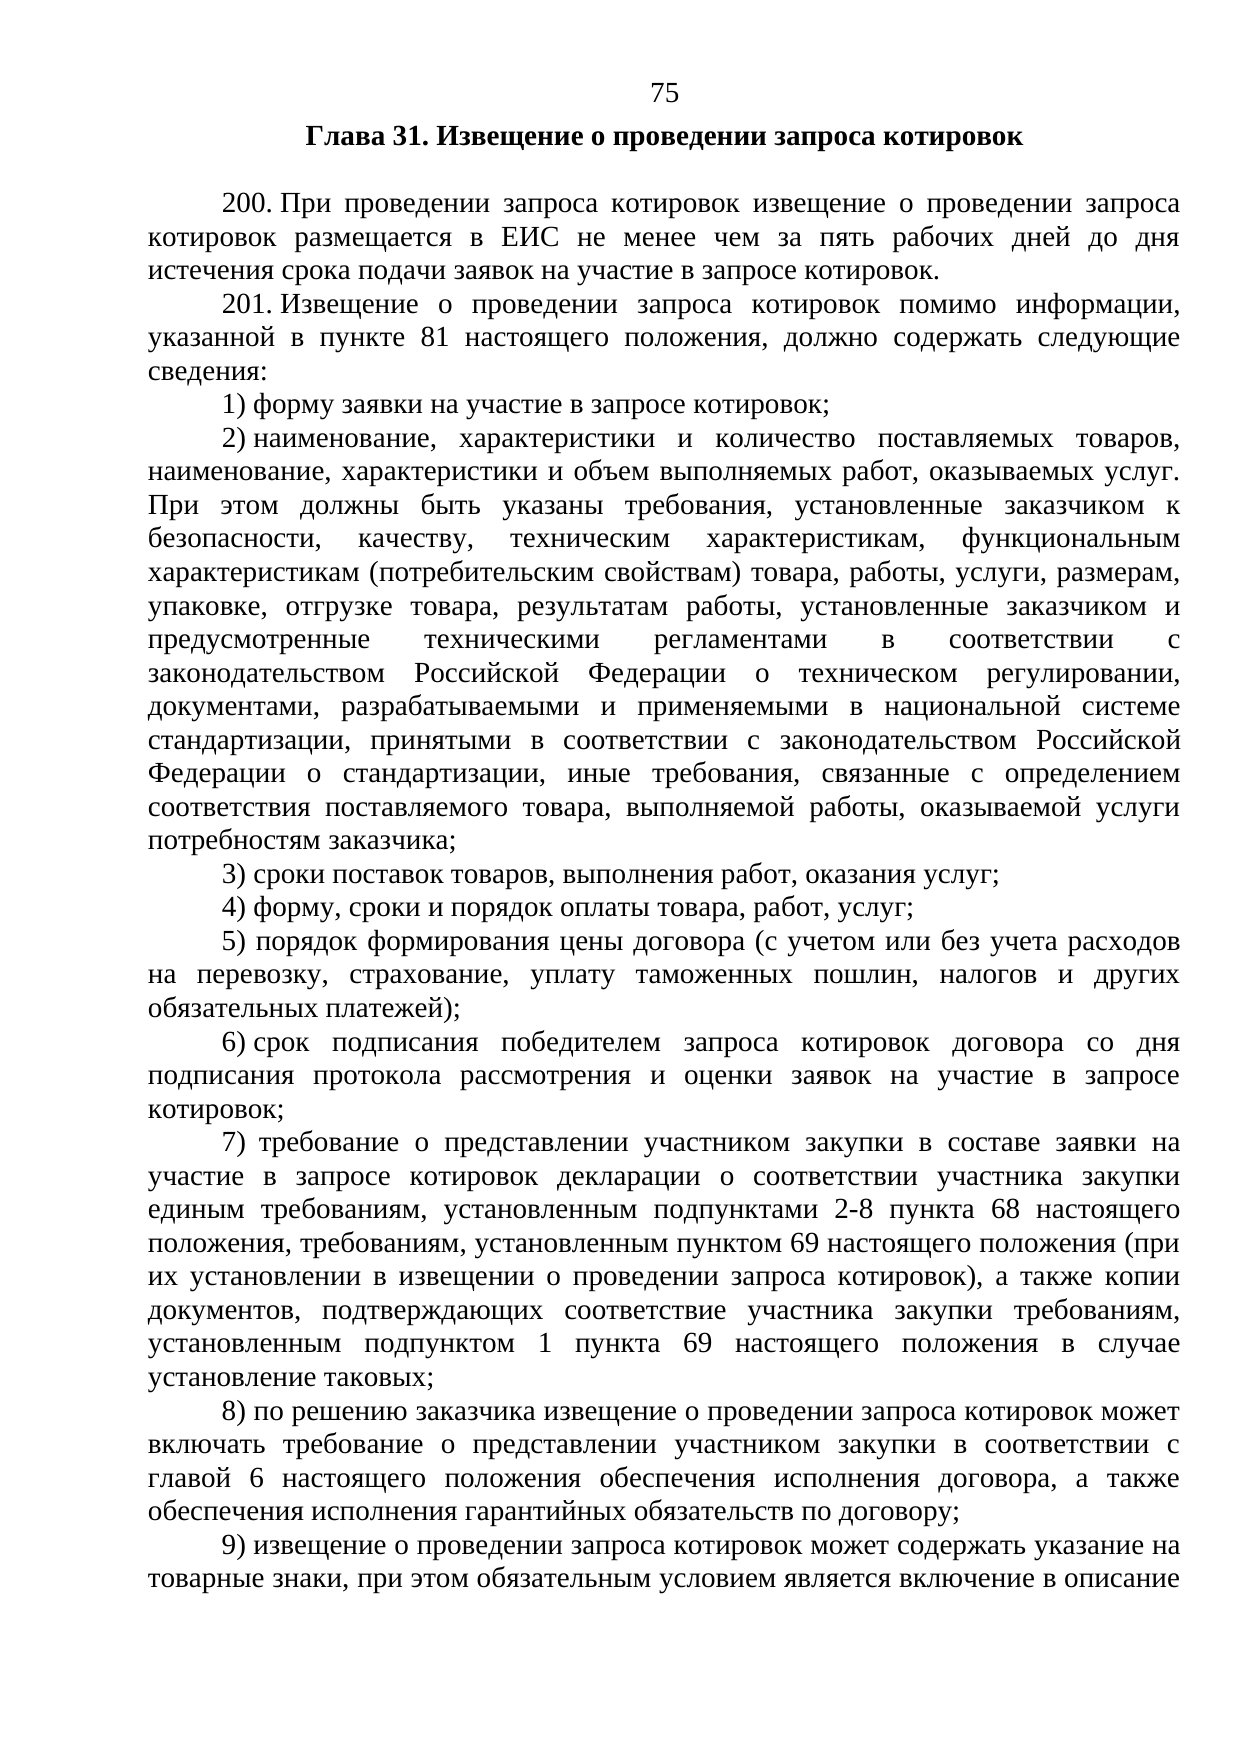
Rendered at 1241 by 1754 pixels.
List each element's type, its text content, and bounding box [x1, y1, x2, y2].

text 5) порядок формирования цены договора (с учетом или без учета расходов на перевозку, страхование, уплату таможенных пошлин, налогов и других обязательных платежей); [148, 923, 1181, 1024]
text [148, 1527, 1181, 1594]
text 200. При проведении запроса котировок извещение о проведении запроса котировок размещается в ЕИС не менее чем за пять рабочих дней до дня истечения срока подачи заявок на участие в запросе котировок. [148, 185, 1181, 286]
text 201. Извещение о проведении запроса котировок помимо информации, указанной в пункте 81 настоящего положения, должно содержать следующие сведения: [148, 286, 1181, 386]
text 1) форму заявки на участие в запросе котировок; [148, 386, 1181, 420]
text 7) требование о представлении участником закупки в составе заявки на участие в запросе котировок декларации о соответствии участника закупки единым требованиям, установленным подпунктами 2-8 пункта 68 настоящего положения, требованиям, установленным пунктом 69 настоящего положения (при их установлении в извещении о проведении запроса котировок), а также копии документов, подтверждающих соответствие участника закупки требованиям, установленным подпунктом 1 пункта 69 настоящего положения в случае установление таковых; [148, 1124, 1181, 1393]
text 3) сроки поставок товаров, выполнения работ, оказания услуг; [148, 856, 1181, 889]
text Глава 31. Извещение о проведении запроса котировок [148, 118, 1181, 152]
text 4) форму, сроки и порядок оплаты товара, работ, услуг; [148, 889, 1181, 923]
text 8) по решению заказчика извещение о проведении запроса котировок может включать требование о представлении участником закупки в соответствии с главой 6 настоящего положения обеспечения исполнения договора, а также обеспечения исполнения гарантийных обязательств по договору; [148, 1393, 1181, 1527]
text 6) срок подписания победителем запроса котировок договора со дня подписания протокола рассмотрения и оценки заявок на участие в запросе котировок; [148, 1024, 1181, 1124]
text 2) наименование, характеристики и количество поставляемых товаров, наименование, характеристики и объем выполняемых работ, оказываемых услуг. При этом должны быть указаны требования, установленные заказчиком к безопасности, качеству, техническим характеристикам, функциональным характеристикам (потребительским свойствам) товара, работы, услуги, размерам, упаковке, отгрузке товара, результатам работы, установленные заказчиком и предусмотренные техническими регламентами в соответствии с законодательством Российской Федерации о техническом регулировании, документами, разрабатываемыми и применяемыми в национальной системе стандартизации, принятыми в соответствии с законодательством Российской Федерации о стандартизации, иные требования, связанные с определением соответствия поставляемого товара, выполняемой работы, оказываемой услуги потребностям заказчика; [148, 420, 1181, 856]
